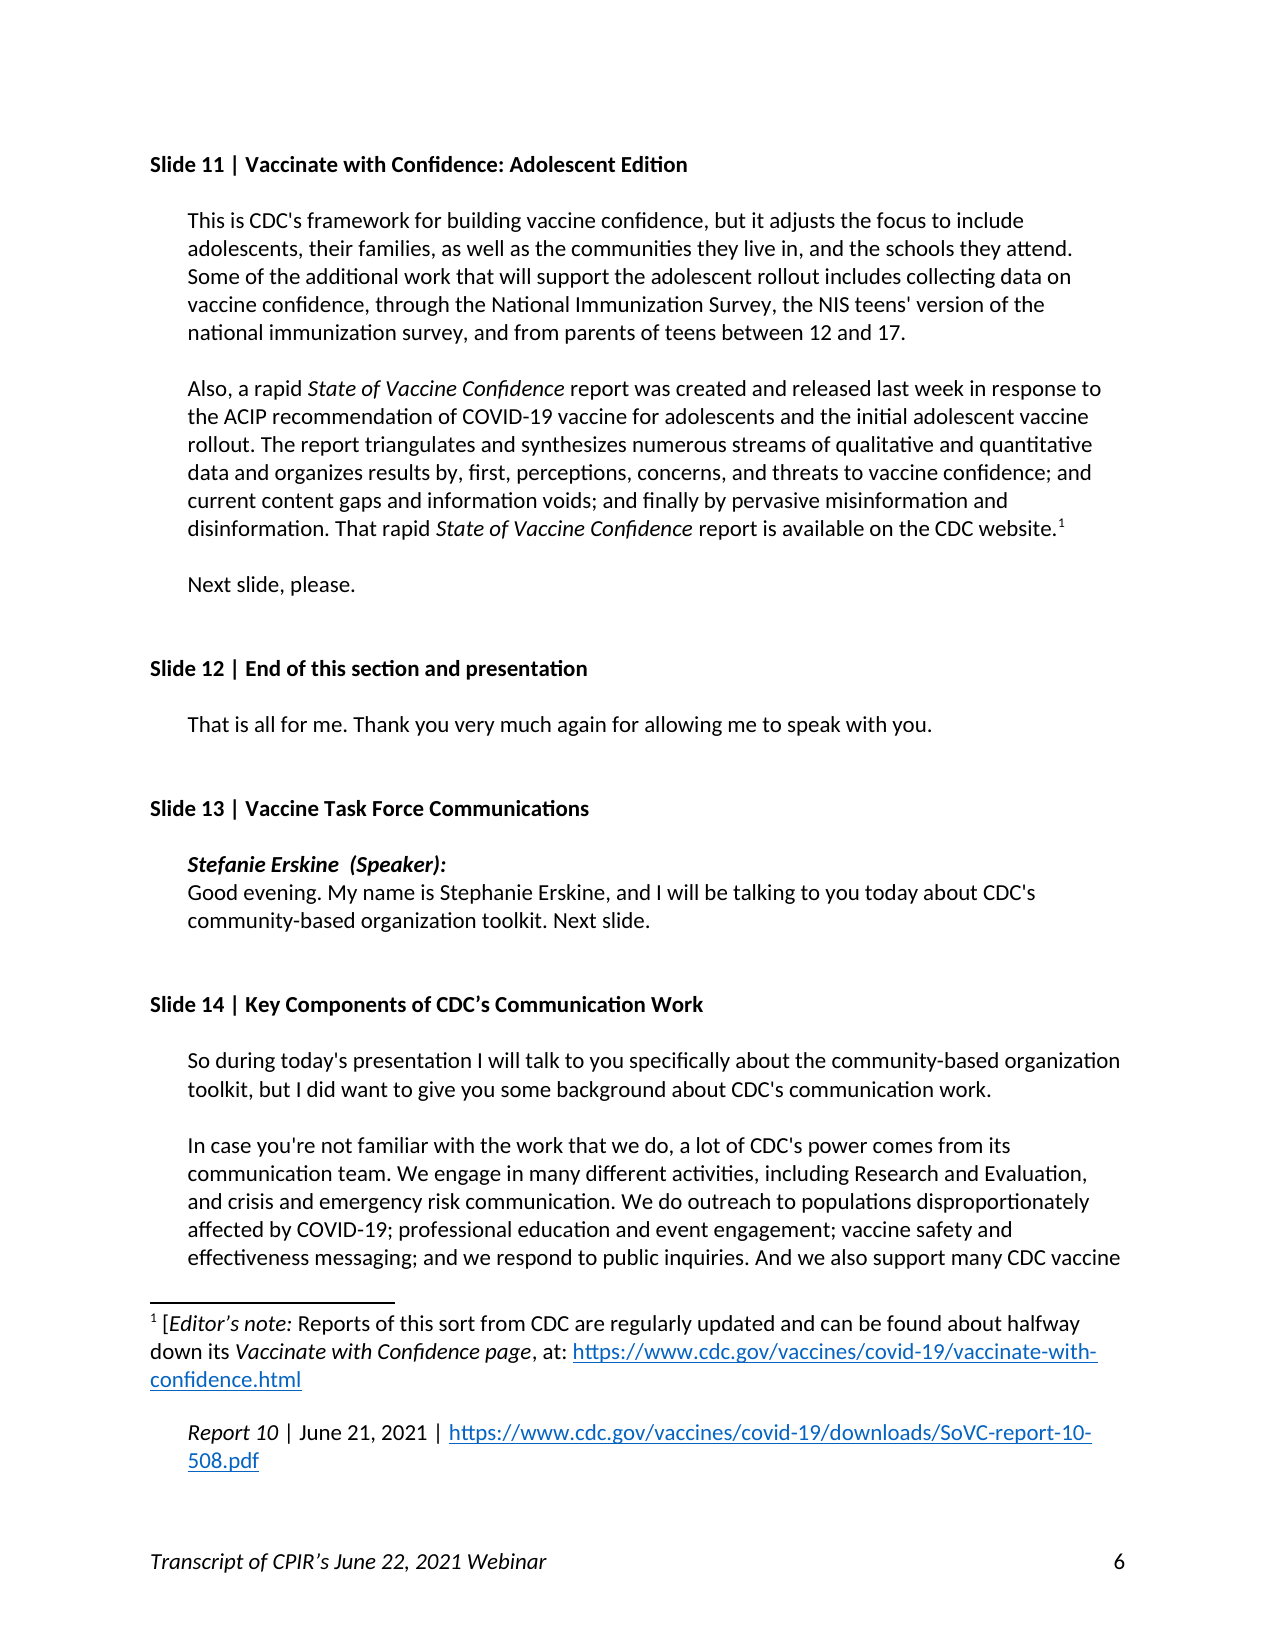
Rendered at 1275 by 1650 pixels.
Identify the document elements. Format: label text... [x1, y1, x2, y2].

text Stefanie Erskine (Speaker): [187, 851, 1125, 878]
text Next slide, please. [187, 570, 1125, 598]
text Slide 14 | Key Components of CDC’s Communication Work [150, 991, 1125, 1019]
text Slide 13 | Vaccine Task Force Communications [150, 794, 1125, 822]
text Slide 11 | Vaccinate with Confidence: Adolescent Edition [150, 150, 1125, 178]
text Also, a rapid State of Vaccine Confidence report was created and released last week in response to the ACIP recommendation of COVID-19 vaccine for adolescents and the initial adolescent vaccine rollout. The report triangulates and synthesizes numerous streams of qualitative and quantitative data and organizes results by, first, perceptions, concerns, and threats to vaccine confidence; and current content gaps and information voids; and finally by pervasive misinformation and disinformation. That rapid State of Vaccine Confidence report is available on the CDC website. [187, 374, 1125, 542]
text So during today's presentation I will talk to you specifically about the community-based organization toolkit, but I did want to give you some background about CDC's communication work. [187, 1047, 1125, 1103]
text That is all for me. Thank you very much again for allowing me to speak with you. [187, 710, 1125, 738]
text Slide 12 | End of this section and presentation [150, 654, 1125, 682]
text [187, 1131, 1125, 1271]
text Good evening. My name is Stephanie Erskine, and I will be talking to you today about CDC's community-based organization toolkit. Next slide. [187, 878, 1125, 934]
text This is CDC's framework for building vaccine confidence, but it adjusts the focus to include adolescents, their families, as well as the communities they live in, and the schools they attend. Some of the additional work that will support the adolescent rollout includes collecting data on vaccine confidence, through the National Immunization Survey, the NIS teens' version of the national immunization survey, and from parents of teens between 12 and 17. [187, 206, 1125, 346]
